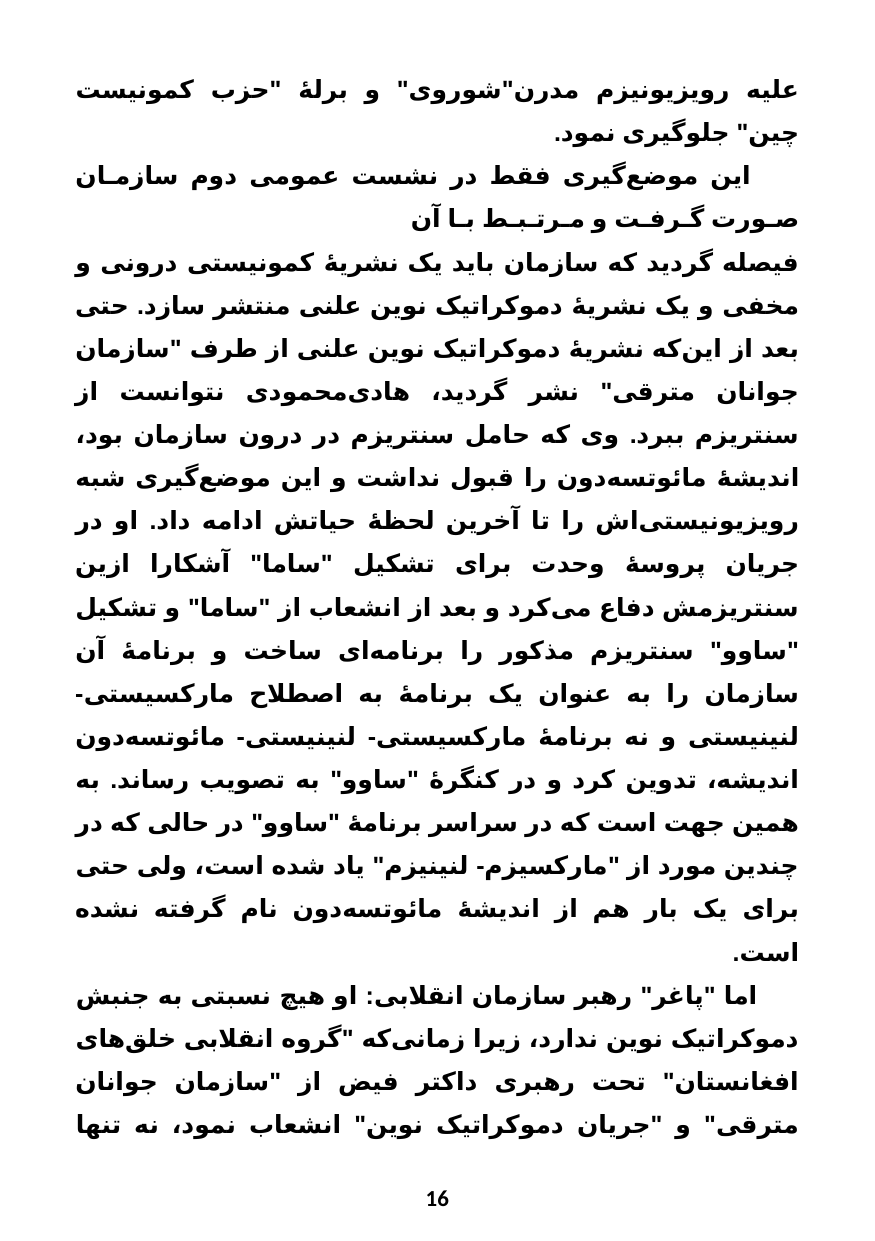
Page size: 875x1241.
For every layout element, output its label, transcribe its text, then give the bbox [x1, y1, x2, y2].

text فیصله گردید که سازمان باید یک نشریۀ کمونیستی درونی و مخفی و یک نشریۀ دموکراتیک نوین علنی منتشر سازد. حتی بعد از این‌که نشریۀ دموکراتیک نوین علنی از طرف "سازمان جوانان مترقی" نشر گردید، هادی‌محمودی نتوانست از سنتریزم ببرد. وی که حامل سنتریزم در درون سازمان بود، اندیشۀ مائوتسه‌دون را قبول نداشت و این موضع‌گیری شبه رویزیونیستی‌اش را تا آخرین لحظۀ حیاتش ادامه داد. او در جریان پروسۀ وحدت برای تشکیل "ساما" آشکارا ازین سنتریزمش دفاع می‌کرد و بعد از انشعاب از "ساما" و تشکیل "ساوو" سنتریزم مذکور را برنامه‌ای ساخت و برنامۀ آن سازمان را به عنوان یک برنامۀ به اصطلاح مارکسیستی- لنینیستی و نه برنامۀ مارکسیستی- لنینیستی- مائوتسه‌دون اندیشه، تدوین کرد و در کنگرۀ "ساوو" به تصویب رساند. به همین جهت است که در سراسر برنامۀ "ساوو" در حالی که در چندین مورد از "مارکسیزم- لنینیزم" یاد شده است، ولی حتی برای یک بار هم از اندیشۀ مائوتسه‌دون نام گرفته نشده است. [75, 247, 799, 966]
text این موضع‌گیری فقط در نشست عمومی دوم سازمـان صـورت گـرفـت و مـرتـبـط بـا آن [75, 161, 799, 233]
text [75, 981, 799, 1139]
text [75, 75, 799, 147]
